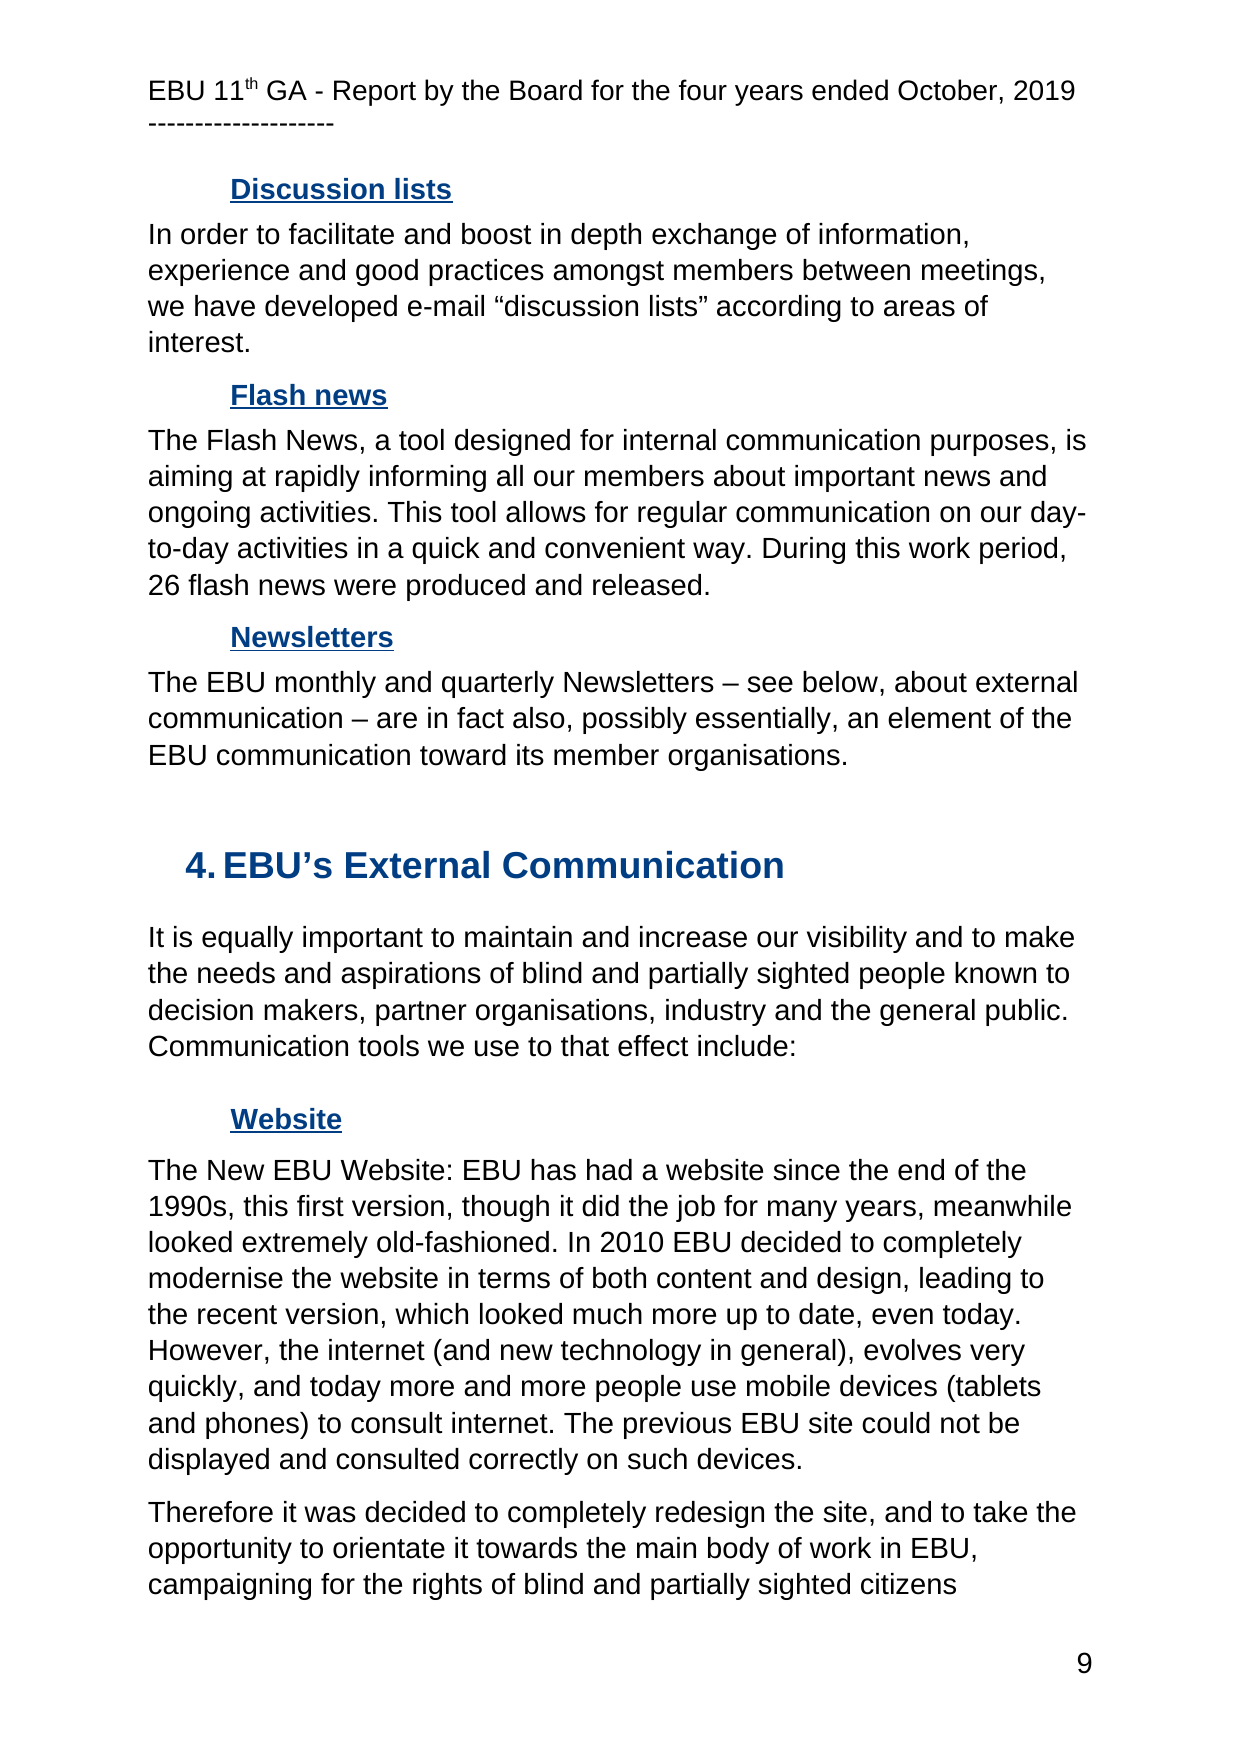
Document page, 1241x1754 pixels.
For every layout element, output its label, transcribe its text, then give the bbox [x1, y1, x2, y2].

text In order to facilitate and boost in depth exchange of information, experience and good practices amongst members between meetings, we have developed e-mail “discussion lists” according to areas of interest. [148, 217, 1092, 359]
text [148, 1494, 1092, 1600]
text It is equally important to maintain and increase our visibility and to make the needs and aspirations of blind and partially sighted people known to decision makers, partner organisations, industry and the general public. Communication tools we use to that effect include: [148, 920, 1092, 1062]
subtitle Flash news [230, 378, 1092, 412]
subtitle Discussion lists [230, 172, 1092, 206]
text The Flash News, a tool designed for internal communication purposes, is aiming at rapidly informing all our members about important news and ongoing activities. This tool allows for regular communication on our day-to-day activities in a quick and convenient way. During this work period, 26 flash news were produced and released. [148, 423, 1092, 601]
text The EBU monthly and quarterly Newsletters – see below, about external communication – are in fact also, possibly essentially, an element of the EBU communication toward its member organisations. [148, 665, 1092, 771]
subtitle Newsletters [230, 620, 1092, 654]
subtitle Website [230, 1102, 1092, 1136]
subtitle EBU’s External Communication [185, 843, 1092, 886]
text The New EBU Website: EBU has had a website since the end of the 1990s, this first version, though it did the job for many years, meanwhile looked extremely old-fashioned. In 2010 EBU decided to completely modernise the website in terms of both content and design, leading to the recent version, which looked much more up to date, even today. However, the internet (and new technology in general), evolves very quickly, and today more and more people use mobile devices (tablets and phones) to consult internet. The previous EBU site could not be displayed and consulted correctly on such devices. [148, 1153, 1092, 1475]
